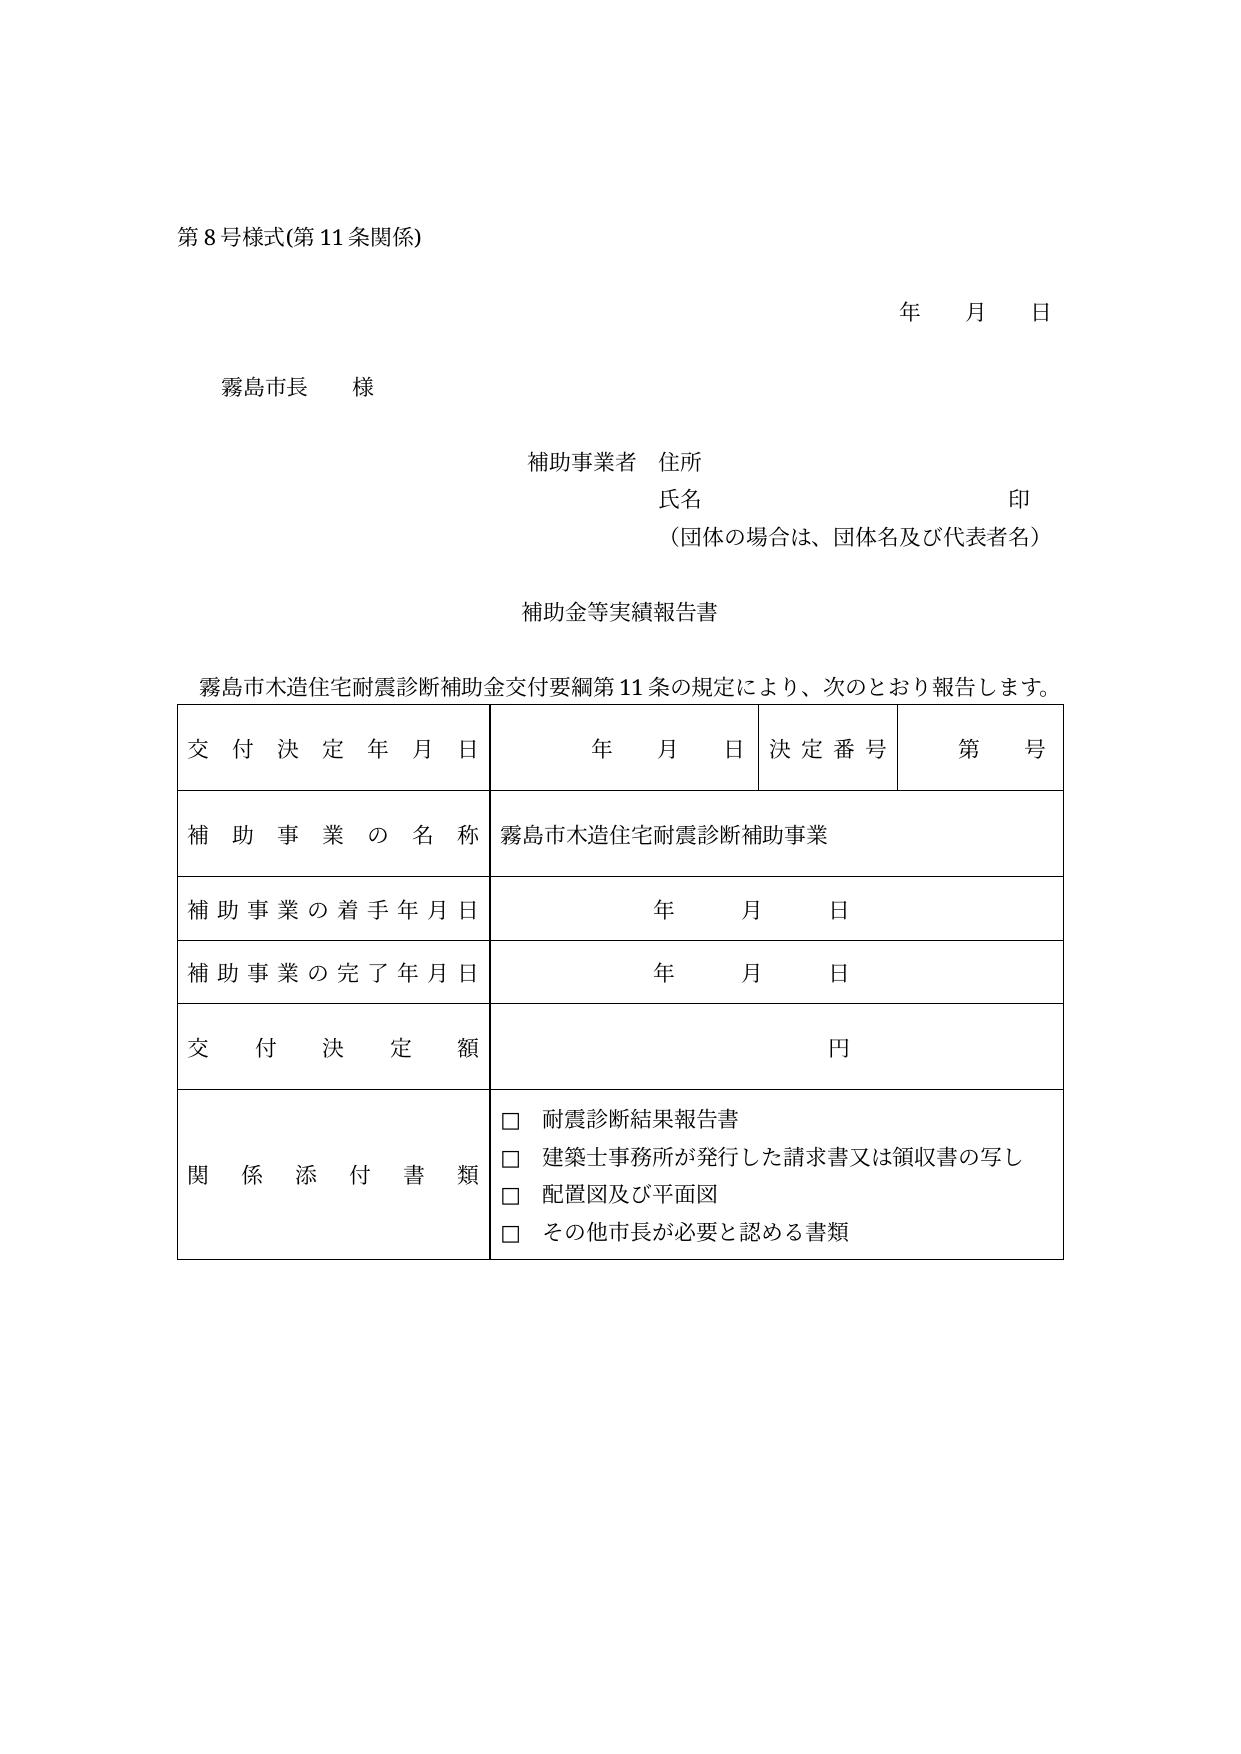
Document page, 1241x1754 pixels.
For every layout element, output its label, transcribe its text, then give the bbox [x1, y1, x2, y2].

table_cell 交付決定額 [178, 1004, 489, 1089]
text （団体の場合は、団体名及び代表者名） [177, 517, 1063, 554]
table_cell 年 月 日 [491, 941, 1063, 1003]
table_cell 霧島市木造住宅耐震診断補助事業 [491, 791, 1063, 876]
table_cell 補助事業の完了年月日 [178, 941, 489, 1003]
table_cell 補助事業の名称 [178, 791, 489, 876]
text 年 月 日 [177, 292, 1063, 329]
table_cell □ 耐震診断結果報告書 □ 建築士事務所が発行した請求書又は領収書の写し □ 配置図及び平面図 □ その他市長が必要と認める書類 [491, 1090, 1063, 1259]
text 氏名 印 [177, 479, 1063, 517]
table_header 年 月 日 [491, 705, 758, 790]
text 霧島市長 様 [177, 367, 1063, 404]
table_header 第 号 [898, 705, 1063, 790]
subtitle 補助金等実績報告書 [177, 592, 1063, 629]
table_cell 年 月 日 [491, 877, 1063, 940]
table_cell 補助事業の着手年月日 [178, 877, 489, 940]
table_header 交付決定年月日 [178, 705, 489, 790]
table_cell 円 [491, 1004, 1063, 1089]
text 第8号様式(第11条関係) [177, 217, 1063, 254]
table_header 決定番号 [759, 705, 897, 790]
text 補助事業者 住所 [177, 442, 1063, 479]
text 霧島市木造住宅耐震診断補助金交付要綱第11条の規定により、次のとおり報告します。 [177, 667, 1063, 704]
table_cell 関係添付書類 [178, 1090, 489, 1259]
